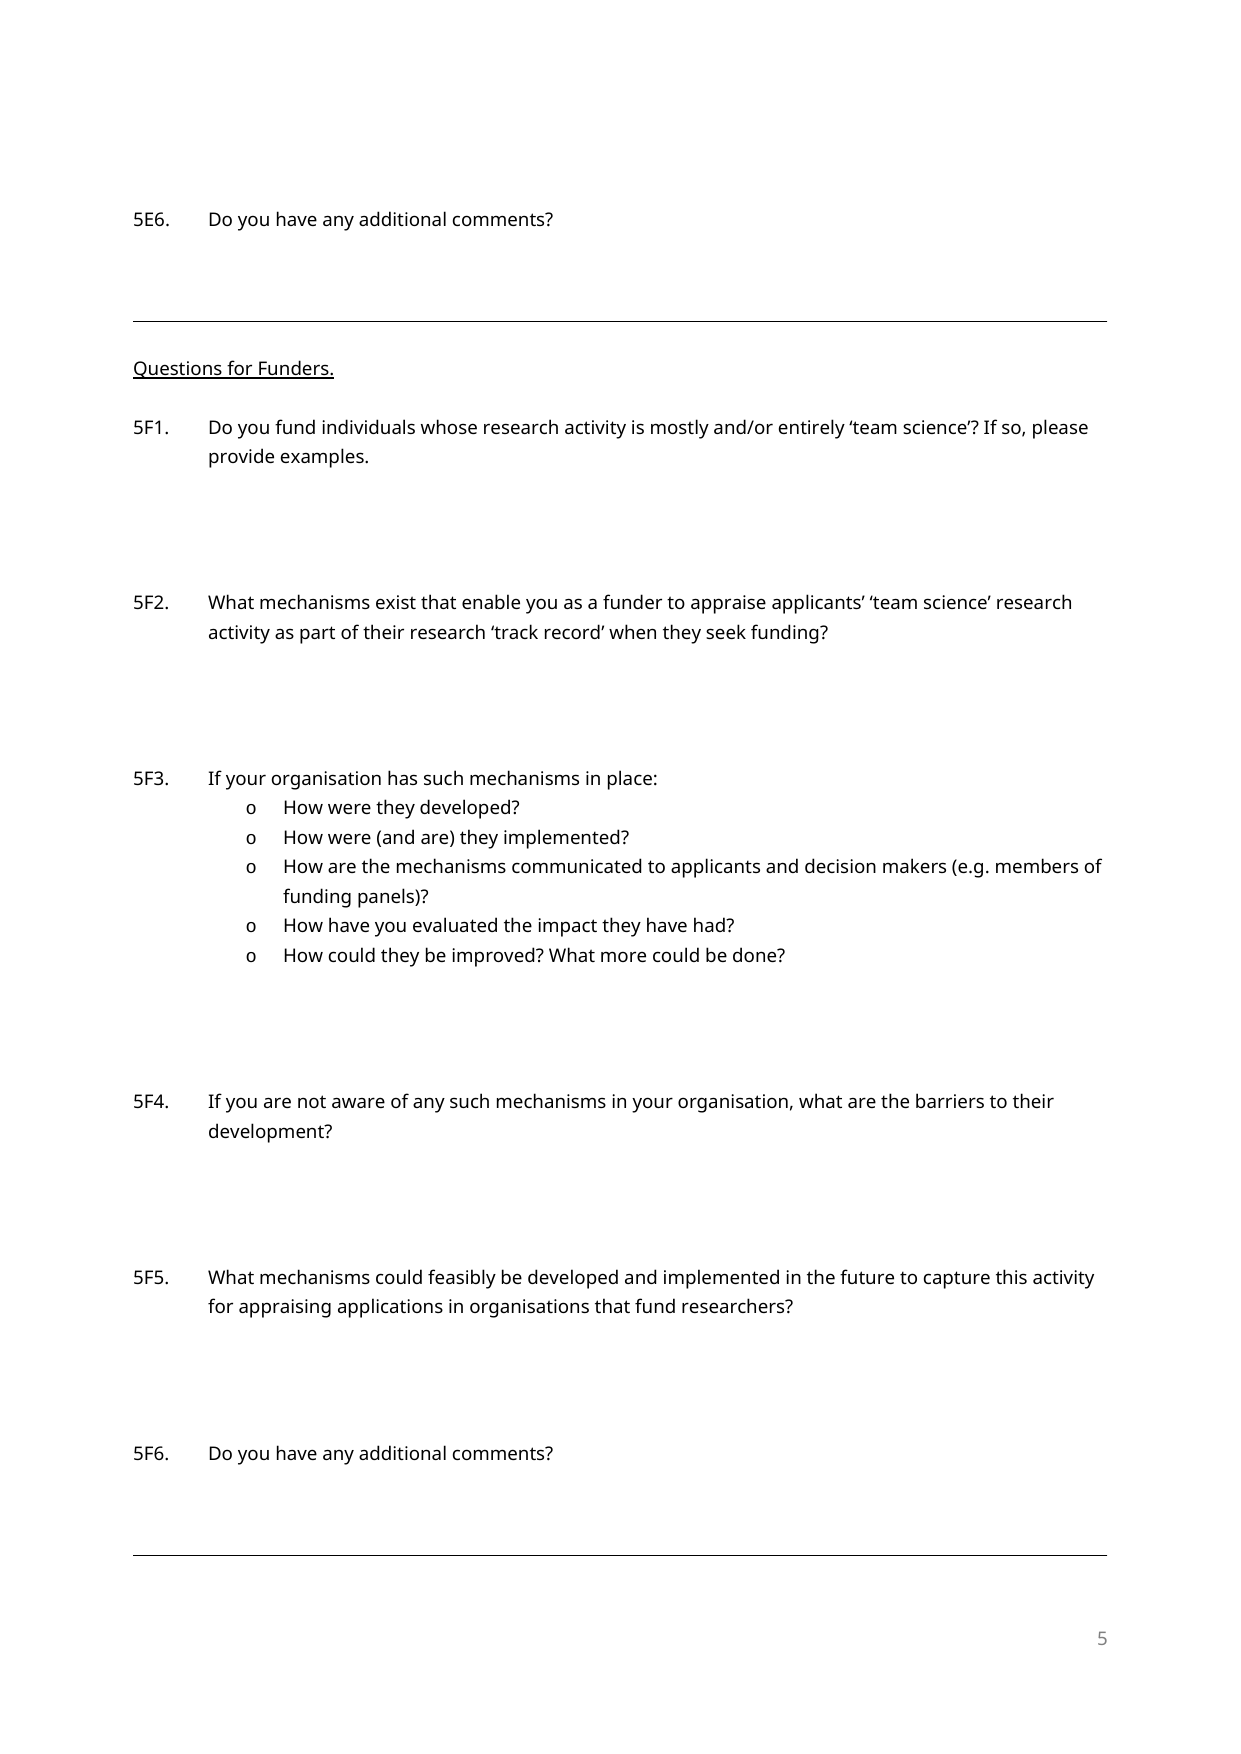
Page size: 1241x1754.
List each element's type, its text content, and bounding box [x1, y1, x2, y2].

text 5E6. Do you have any additional comments? [133, 206, 1107, 232]
list How were (and are) they implemented? [245, 824, 1107, 850]
list How have you evaluated the impact they have had? [245, 912, 1107, 938]
list How are the mechanisms communicated to applicants and decision makers (e.g. members of funding panels)? [245, 854, 1107, 909]
text 5F3. If your organisation has such mechanisms in place: [133, 765, 1107, 791]
text 5F4. If you are not aware of any such mechanisms in your organisation, what are the barriers to their development? [133, 1089, 1107, 1143]
list How were they developed? [245, 794, 1107, 820]
list How could they be improved? What more could be done? [245, 942, 1107, 968]
text 5F5. What mechanisms could feasibly be developed and implemented in the future to capture this activity for appraising applications in organisations that fund researchers? [133, 1264, 1107, 1319]
text 5F6. Do you have any additional comments? [133, 1440, 1107, 1466]
text 5F2. What mechanisms exist that enable you as a funder to appraise applicants’ ‘team science’ research activity as part of their research ‘track record’ when they seek funding? [133, 590, 1107, 644]
text 5F1. Do you fund individuals whose research activity is mostly and/or entirely ‘team science’? If so, please provide examples. [133, 414, 1107, 469]
text Questions for Funders. [133, 356, 1107, 381]
